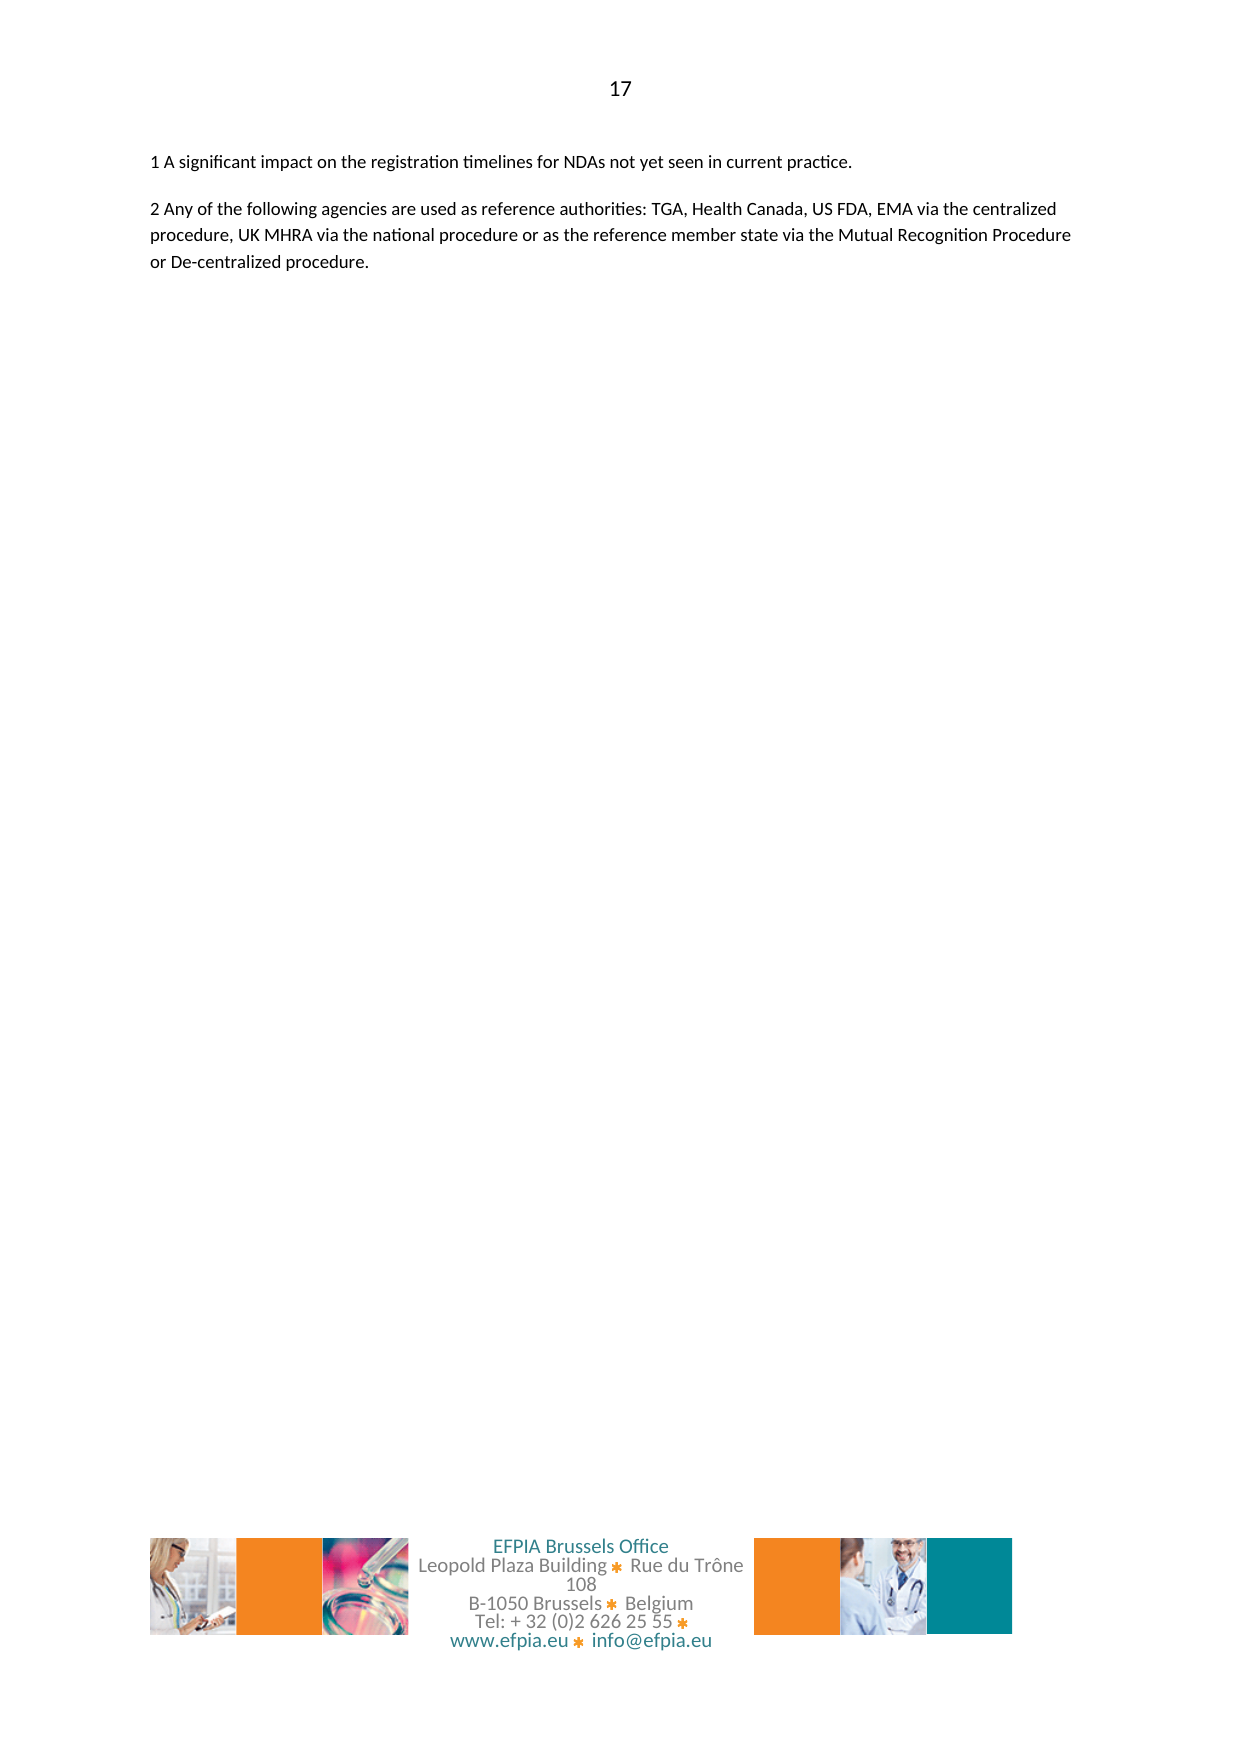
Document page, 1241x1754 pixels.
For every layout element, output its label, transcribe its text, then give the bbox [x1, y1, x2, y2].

picture [754, 1538, 1013, 1635]
picture [573, 1637, 584, 1648]
text 1 A significant impact on the registration timelines for NDAs not yet seen in current practice. [150, 150, 1090, 173]
picture [606, 1599, 617, 1610]
picture [150, 1538, 409, 1635]
picture [612, 1562, 622, 1573]
picture [677, 1618, 688, 1629]
text 2 Any of the following agencies are used as reference authorities: TGA, Health Canada, US FDA, EMA via the centralized procedure, UK MHRA via the national procedure or as the reference member state via the Mutual Recognition Procedure or De-centralized procedure. [150, 197, 1090, 273]
